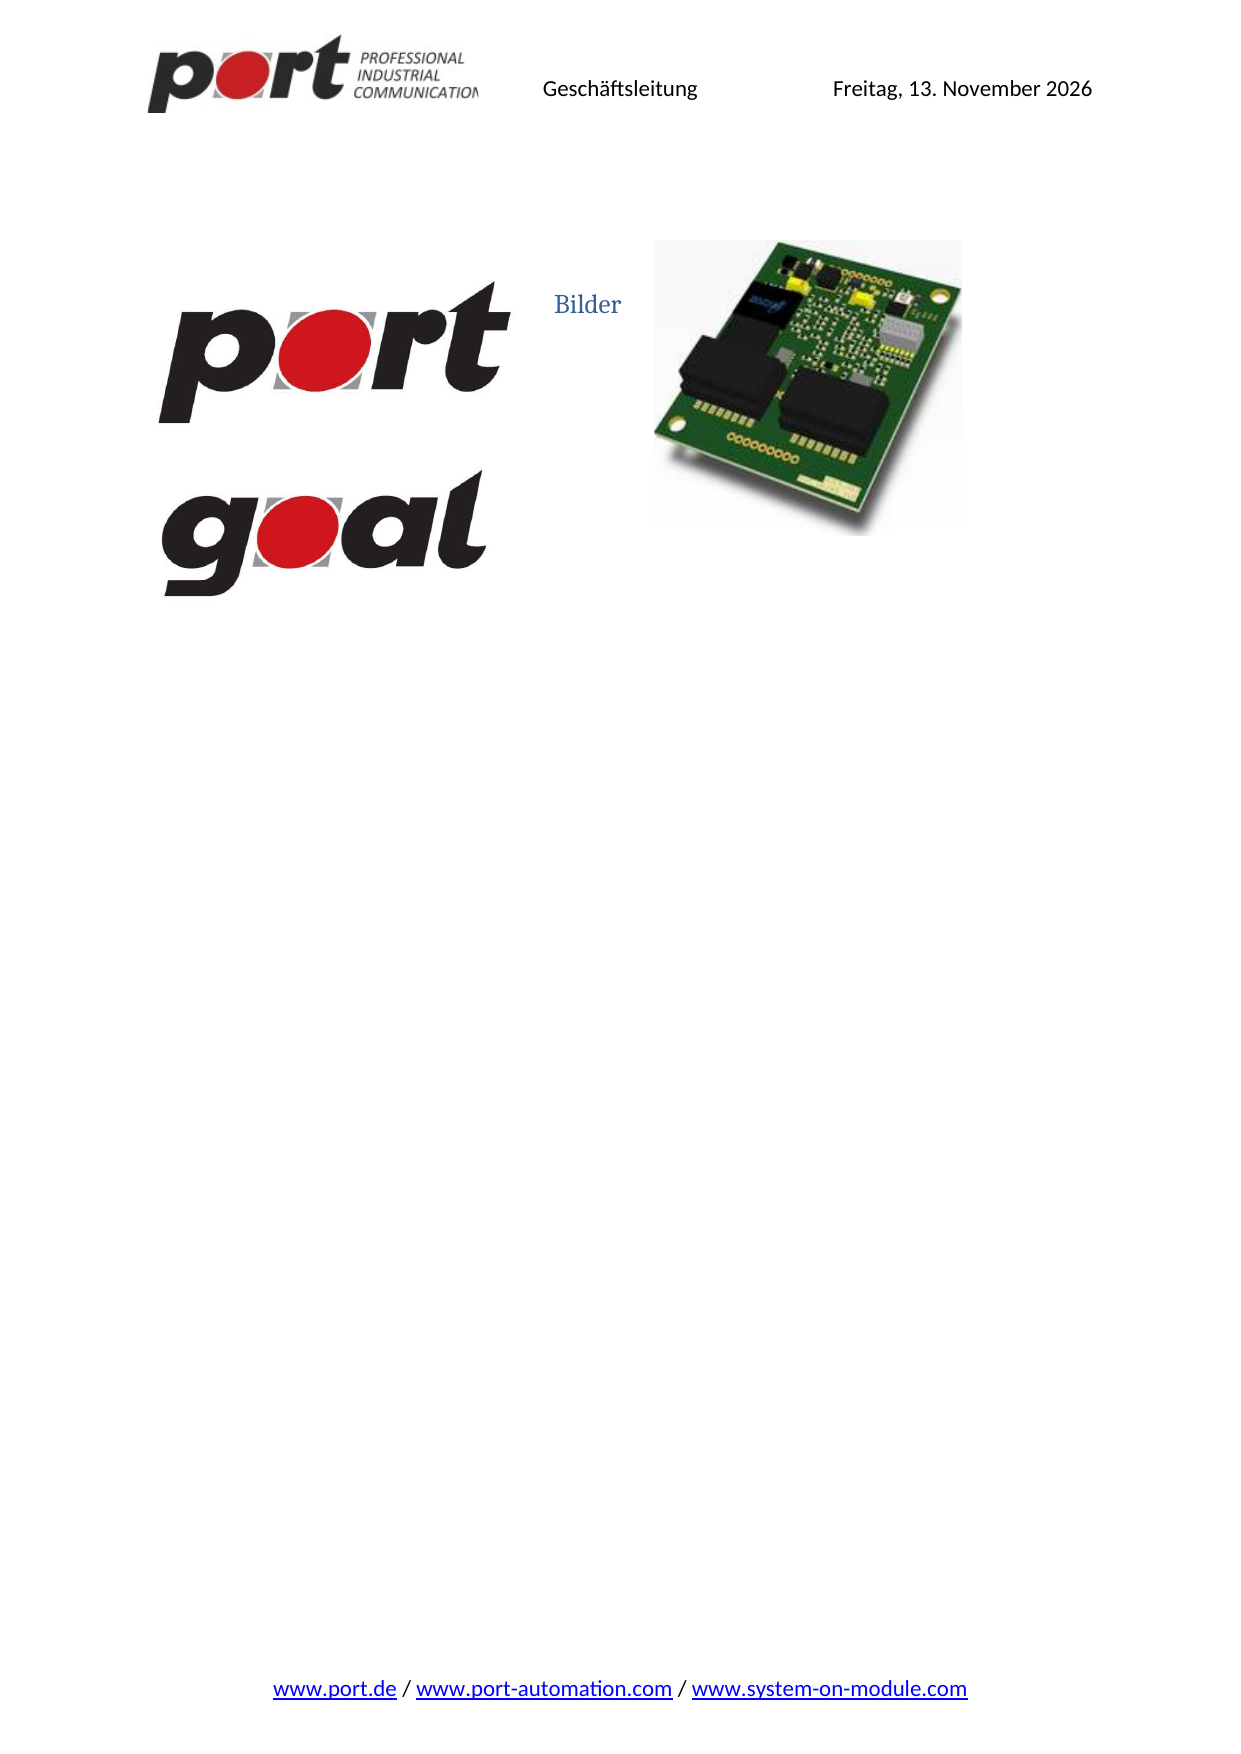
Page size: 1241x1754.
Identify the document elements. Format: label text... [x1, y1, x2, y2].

picture [147, 449, 507, 615]
picture [146, 34, 479, 112]
picture [147, 256, 535, 438]
picture [652, 240, 963, 535]
